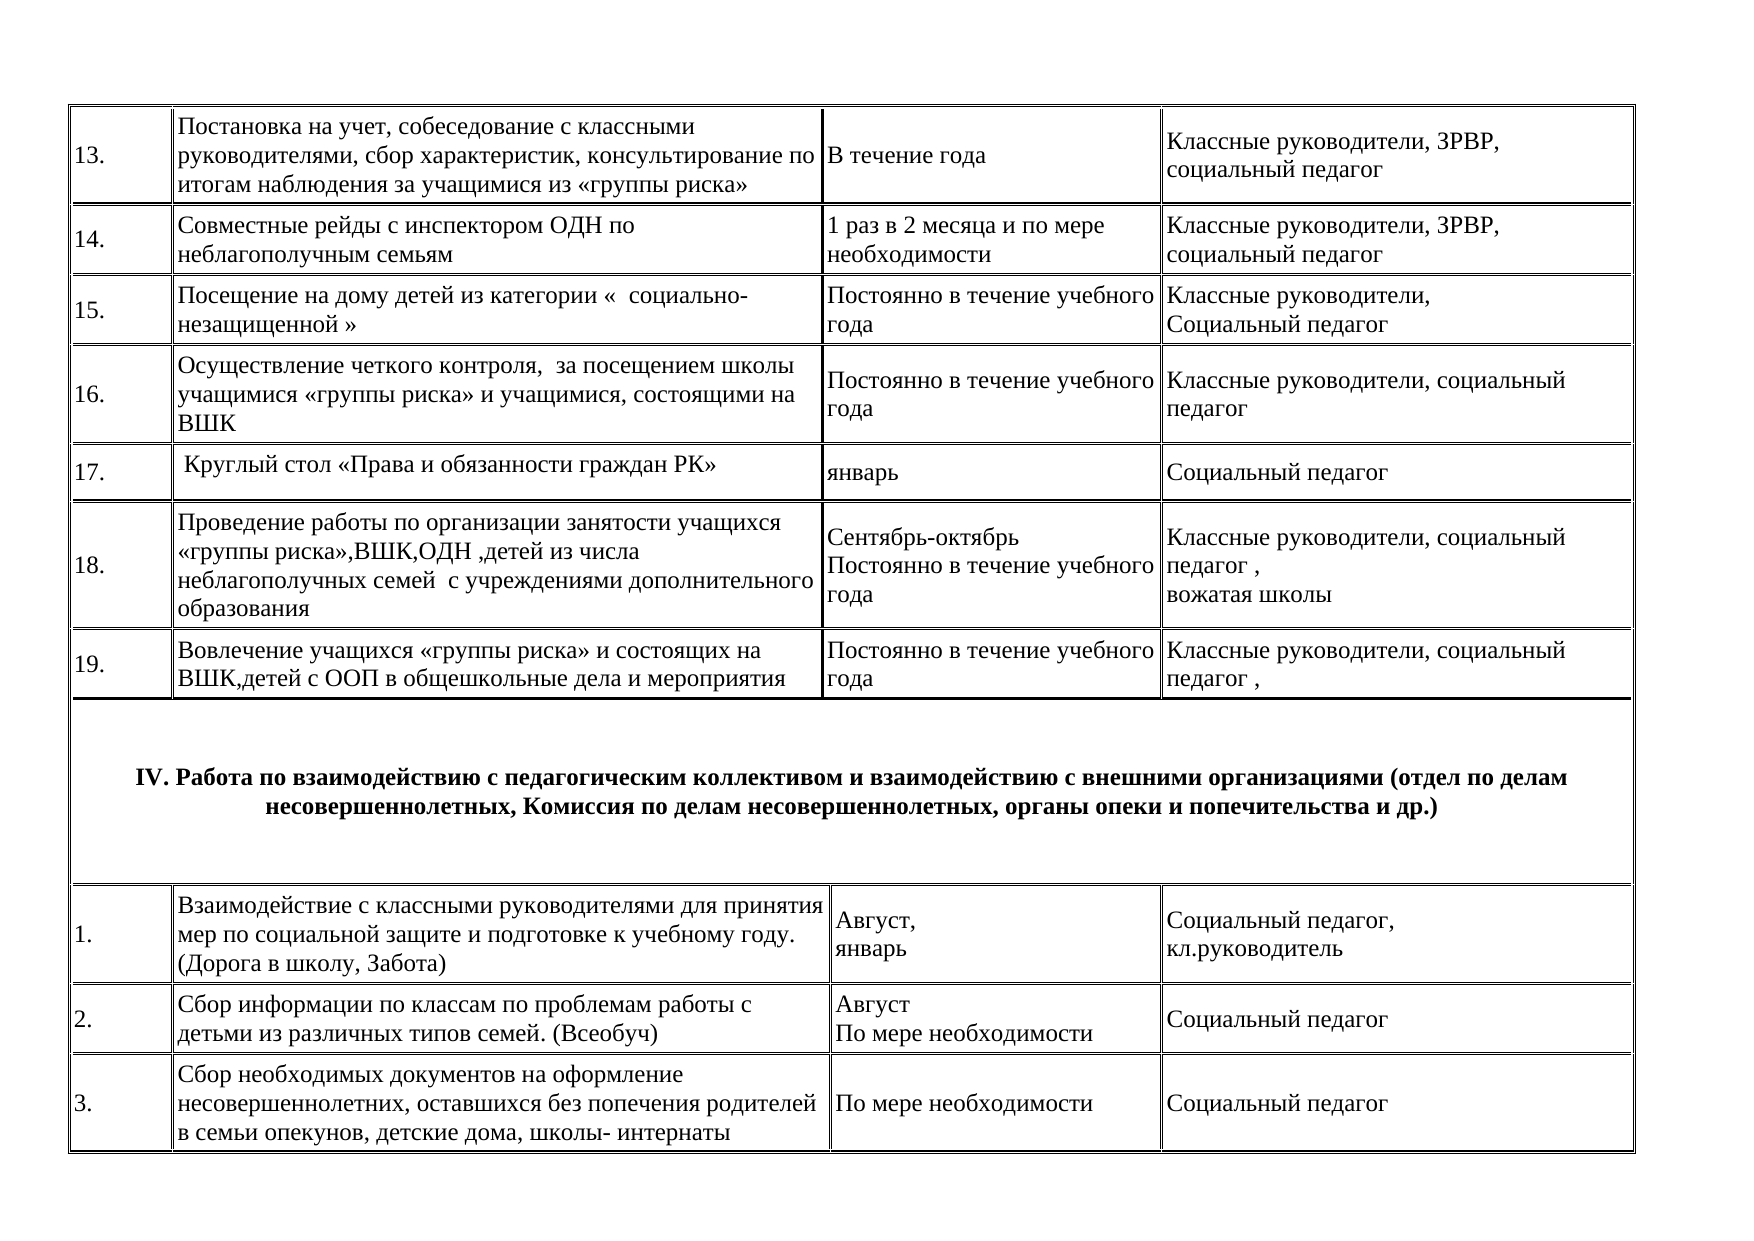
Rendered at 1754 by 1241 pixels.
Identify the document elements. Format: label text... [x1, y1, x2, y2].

table_cell 19. [69, 627, 172, 697]
table_cell Постоянно в течение учебного года [824, 346, 1160, 441]
table_cell IV. Работа по взаимодействию с педагогическим коллективом и взаимодействию с внешними организациями (отдел по делам несовершеннолетных, Комиссия по делам несовершеннолетных, органы опеки и попечительства и др.) [71, 697, 1633, 882]
table_cell Классные руководители, социальный педагог [1163, 343, 1633, 441]
table_cell Классные руководители, Социальный педагог [1163, 273, 1633, 342]
table_cell Постановка на учет, собеседование с классными руководителями, сбор характеристик, консультирование по итогам наблюдения за учащимися из «группы риска» [173, 107, 822, 202]
table_cell 3. [71, 1051, 172, 1150]
table_cell [174, 445, 821, 499]
table_cell 13. [71, 107, 172, 202]
table_cell 1. [71, 883, 171, 981]
table_cell Классные руководители, ЗРВР, социальный педагог [1162, 107, 1633, 202]
table_cell 1 раз в 2 месяца и по мере необходимости [824, 206, 1160, 272]
table_cell Сбор информации по классам по проблемам работы с детьми из различных типов семей. (Всеобуч) [174, 985, 829, 1051]
table_cell Совместные рейды с инспектором ОДН по неблагополучным семьям [174, 206, 821, 272]
table_cell 16. [71, 343, 171, 441]
table_cell Социальный педагог [1163, 441, 1633, 499]
table_cell 15. [71, 273, 171, 342]
table_cell 2. [71, 981, 171, 1051]
table_cell Социальный педагог [1162, 1051, 1633, 1150]
table_cell Посещение на дому детей из категории « социально-незащищенной » [174, 276, 821, 342]
table_cell Классные руководители, социальный педагог , вожатая школы [1163, 499, 1633, 627]
table_cell Проведение работы по организации занятости учащихся «группы риска»,ВШК,ОДН ,детей из числа неблагополучных семей с учреждениями дополнительного образования [174, 503, 821, 627]
table_cell Вовлечение учащихся «группы риска» и состоящих на ВШК,детей с ООП в общешкольные дела и мероприятия [174, 630, 821, 697]
table_cell 14. [71, 202, 171, 272]
table_cell Август По мере необходимости [832, 985, 1160, 1051]
table_cell Сентябрь-октябрь Постоянно в течение учебного года [824, 503, 1160, 627]
table_cell Социальный педагог [1163, 981, 1633, 1051]
table_cell Осуществление четкого контроля, за посещением школы учащимися «группы риска» и учащимися, состоящими на ВШК [174, 346, 821, 441]
table_cell Постоянно в течение учебного года [824, 276, 1160, 342]
table_cell Социальный педагог, кл.руководитель [1163, 883, 1633, 981]
table_cell В течение года [822, 107, 1162, 202]
table_cell Сбор необходимых документов на оформление несовершеннолетних, оставшихся без попечения родителей в семьи опекунов, детские дома, школы- интернаты [173, 1055, 831, 1150]
table_cell Август, январь [832, 886, 1160, 981]
table_cell Постоянно в течение учебного года [824, 630, 1160, 697]
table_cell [831, 1055, 1162, 1150]
table_cell 17. [71, 441, 171, 499]
table_cell январь [824, 445, 1160, 499]
table_cell Классные руководители, ЗРВР, социальный педагог [1163, 202, 1633, 272]
table_cell Классные руководители, социальный педагог , [1162, 627, 1634, 697]
table_cell 18. [71, 499, 171, 627]
table_cell Взаимодействие с классными руководителями для принятия мер по социальной защите и подготовке к учебному году. (Дорога в школу, Забота) [174, 886, 829, 981]
